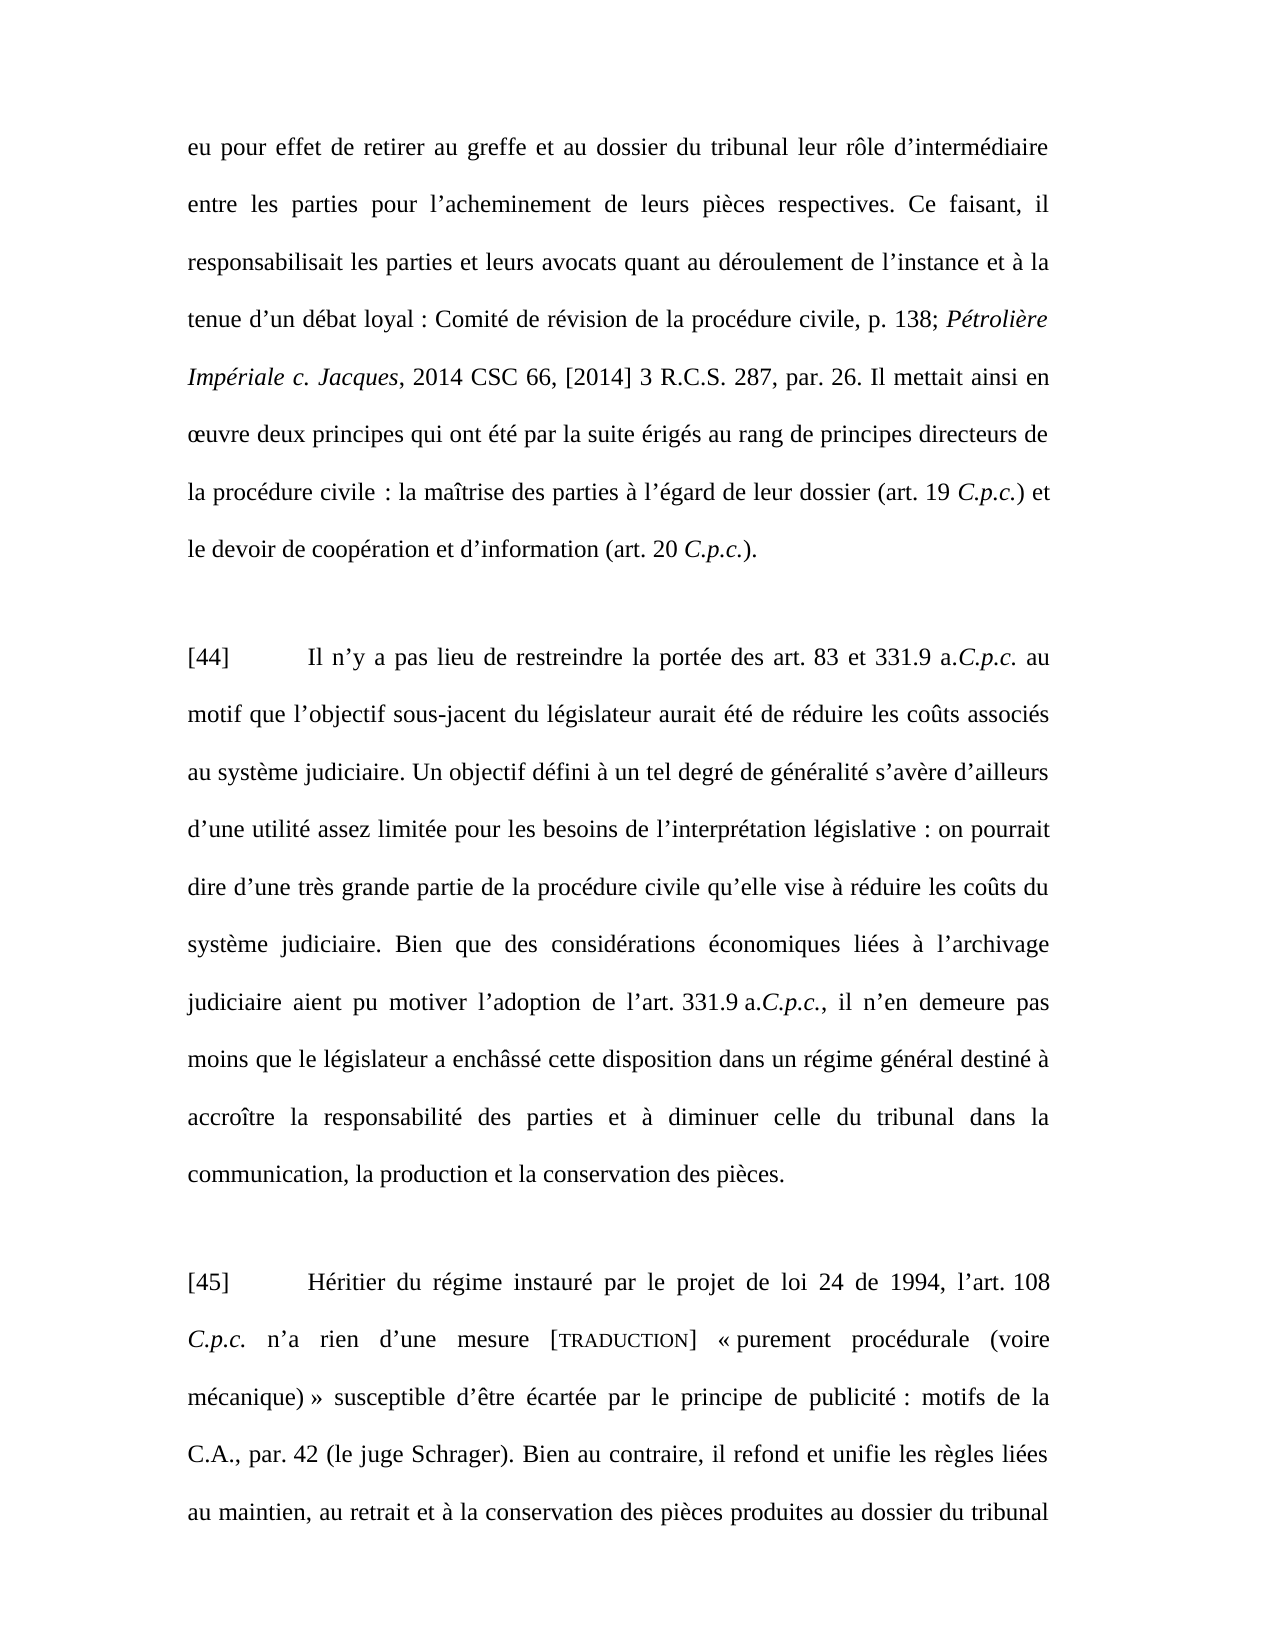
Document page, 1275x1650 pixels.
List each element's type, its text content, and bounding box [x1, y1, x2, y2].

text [187, 132, 1050, 563]
text Il n’y a pas lieu de restreindre la portée des art. 83 et 331.9 a.C.p.c. au motif que l’objectif sous-jacent du législateur aurait été de réduire les coûts associés au système judiciaire. Un objectif défini à un tel degré de généralité s’avère d’ailleurs d’une utilité assez limitée pour les besoins de l’interprétation législative : on pourrait dire d’une très grande partie de la procédure civile qu’elle vise à réduire les coûts du système judiciaire. Bien que des considérations économiques liées à l’archivage judiciaire aient pu motiver l’adoption de l’art. 331.9 a.C.p.c., il n’en demeure pas moins que le législateur a enchâssé cette disposition dans un régime général destiné à accroître la responsabilité des parties et à diminuer celle du tribunal dans la communication, la production et la conservation des pièces. [187, 642, 1050, 1188]
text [187, 1267, 1050, 1526]
